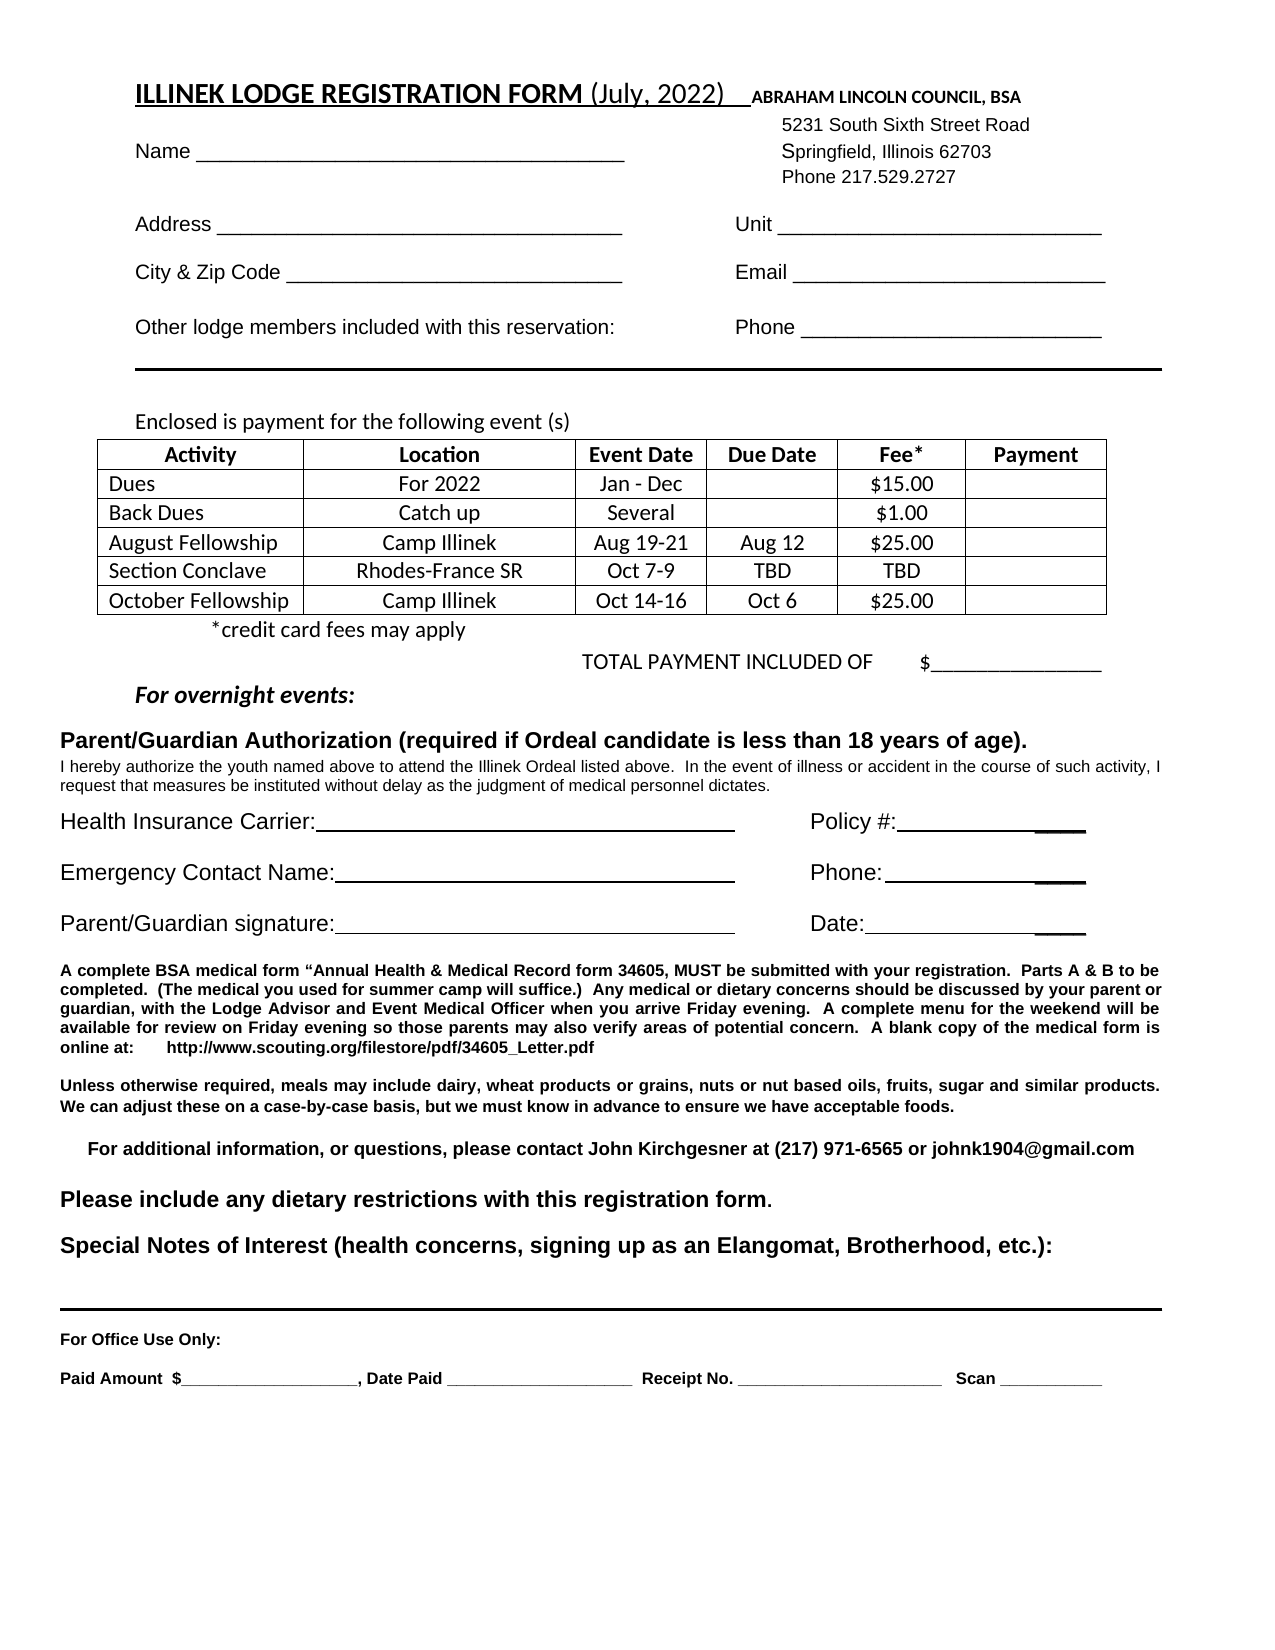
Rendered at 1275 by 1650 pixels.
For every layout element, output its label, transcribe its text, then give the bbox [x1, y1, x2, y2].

table_cell [707, 499, 837, 527]
table_cell Oct 7-9 [576, 557, 706, 585]
table_cell Camp Illinek [304, 528, 575, 556]
list *credit card fees may apply [210, 615, 1162, 643]
table_cell Oct 6 [707, 586, 837, 614]
text Address ___________________________________ Unit ____________________________ [135, 211, 1162, 235]
table_cell Section Conclave [98, 557, 303, 585]
table_cell [966, 557, 1106, 585]
table_cell $15.00 [838, 470, 965, 497]
table_cell TBD [838, 557, 965, 585]
text For Office Use Only: [60, 1330, 1162, 1349]
text Special Notes of Interest (health concerns, signing up as an Elangomat, Brotherhood, etc.): [60, 1232, 1162, 1258]
text Name _____________________________________ Springfield, Illinois 62703 Phone 217.529.2727 [135, 139, 1162, 187]
text Please include any dietary restrictions with this registration form. [60, 1186, 1162, 1212]
table_cell Catch up [304, 499, 575, 527]
table_cell Dues [98, 470, 303, 497]
text Unless otherwise required, meals may include dairy, wheat products or grains, nuts or nut based oils, fruits, sugar and similar products. We can adjust these on a case-by-case basis, but we must know in advance to ensure we have acceptable foods. [60, 1076, 1162, 1117]
text For additional information, or questions, please contact John Kirchgesner at (217) 971-6565 or johnk1904@gmail.com [60, 1138, 1162, 1160]
table_cell [966, 586, 1106, 614]
text ILLINEK LODGE REGISTRATION FORM (July, 2022) ABRAHAM LINCOLN COUNCIL, BSA 5231 South Sixth Street Road [135, 75, 1162, 135]
text Other lodge members included with this reservation: Phone __________________________ [135, 315, 1162, 339]
table_cell October Fellowship [98, 586, 303, 614]
table_cell Rhodes-France SR [304, 557, 575, 585]
table_header Activity [98, 440, 303, 468]
text TOTAL PAYMENT INCLUDED OF $_______________ [135, 647, 1162, 675]
table_cell Back Dues [98, 499, 303, 527]
table_cell TBD [707, 557, 837, 585]
table_cell August Fellowship [98, 528, 303, 556]
table_cell [966, 499, 1106, 527]
text City & Zip Code _____________________________ Email ___________________________ [135, 260, 1162, 284]
table_cell Aug 12 [707, 528, 837, 556]
text For overnight events: [135, 679, 1162, 710]
table_header Due Date [707, 440, 837, 468]
table_header Fee* [838, 440, 965, 468]
text Health Insurance Carrier: Policy #: ____ [60, 808, 1162, 834]
text A complete BSA medical form “Annual Health & Medical Record form 34605, MUST be submitted with your registration. Parts A & B to be completed. (The medical you used for summer camp will suffice.) Any medical or dietary concerns should be discussed by your parent or guardian, with the Lodge Advisor and Event Medical Officer when you arrive Friday evening. A complete menu for the weekend will be available for review on Friday evening so those parents may also verify areas of potential concern. A blank copy of the medical form is online at: http://www.scouting.org/filestore/pdf/34605_Letter.pdf [60, 961, 1162, 1057]
table_cell $25.00 [838, 586, 965, 614]
text I hereby authorize the youth named above to attend the Illinek Ordeal listed above. In the event of illness or accident in the course of such activity, I request that measures be instituted without delay as the judgment of medical personnel dictates. [60, 757, 1162, 795]
text Parent/Guardian Authorization (required if Ordeal candidate is less than 18 years of age). [60, 727, 1162, 753]
table_cell Jan - Dec [576, 470, 706, 497]
table_cell $25.00 [838, 528, 965, 556]
table_cell [707, 470, 837, 497]
table_cell $1.00 [838, 499, 965, 527]
text Emergency Contact Name: Phone: ____ [60, 859, 1162, 885]
table_header Event Date [576, 440, 706, 468]
table_cell [966, 528, 1106, 556]
text Enclosed is payment for the following event (s) [135, 407, 1162, 435]
table_header Payment [966, 440, 1106, 468]
text Paid Amount $___________________, Date Paid ____________________ Receipt No. ______________________ Scan ___________ [60, 1368, 1162, 1388]
table_cell [966, 470, 1106, 497]
text Parent/Guardian signature: Date: ____ [60, 910, 1162, 936]
table_cell Several [576, 499, 706, 527]
table_cell For 2022 [304, 470, 575, 497]
table_cell Oct 14-16 [576, 586, 706, 614]
table_cell Camp Illinek [304, 586, 575, 614]
table_cell Aug 19-21 [576, 528, 706, 556]
table_header Location [304, 440, 575, 468]
